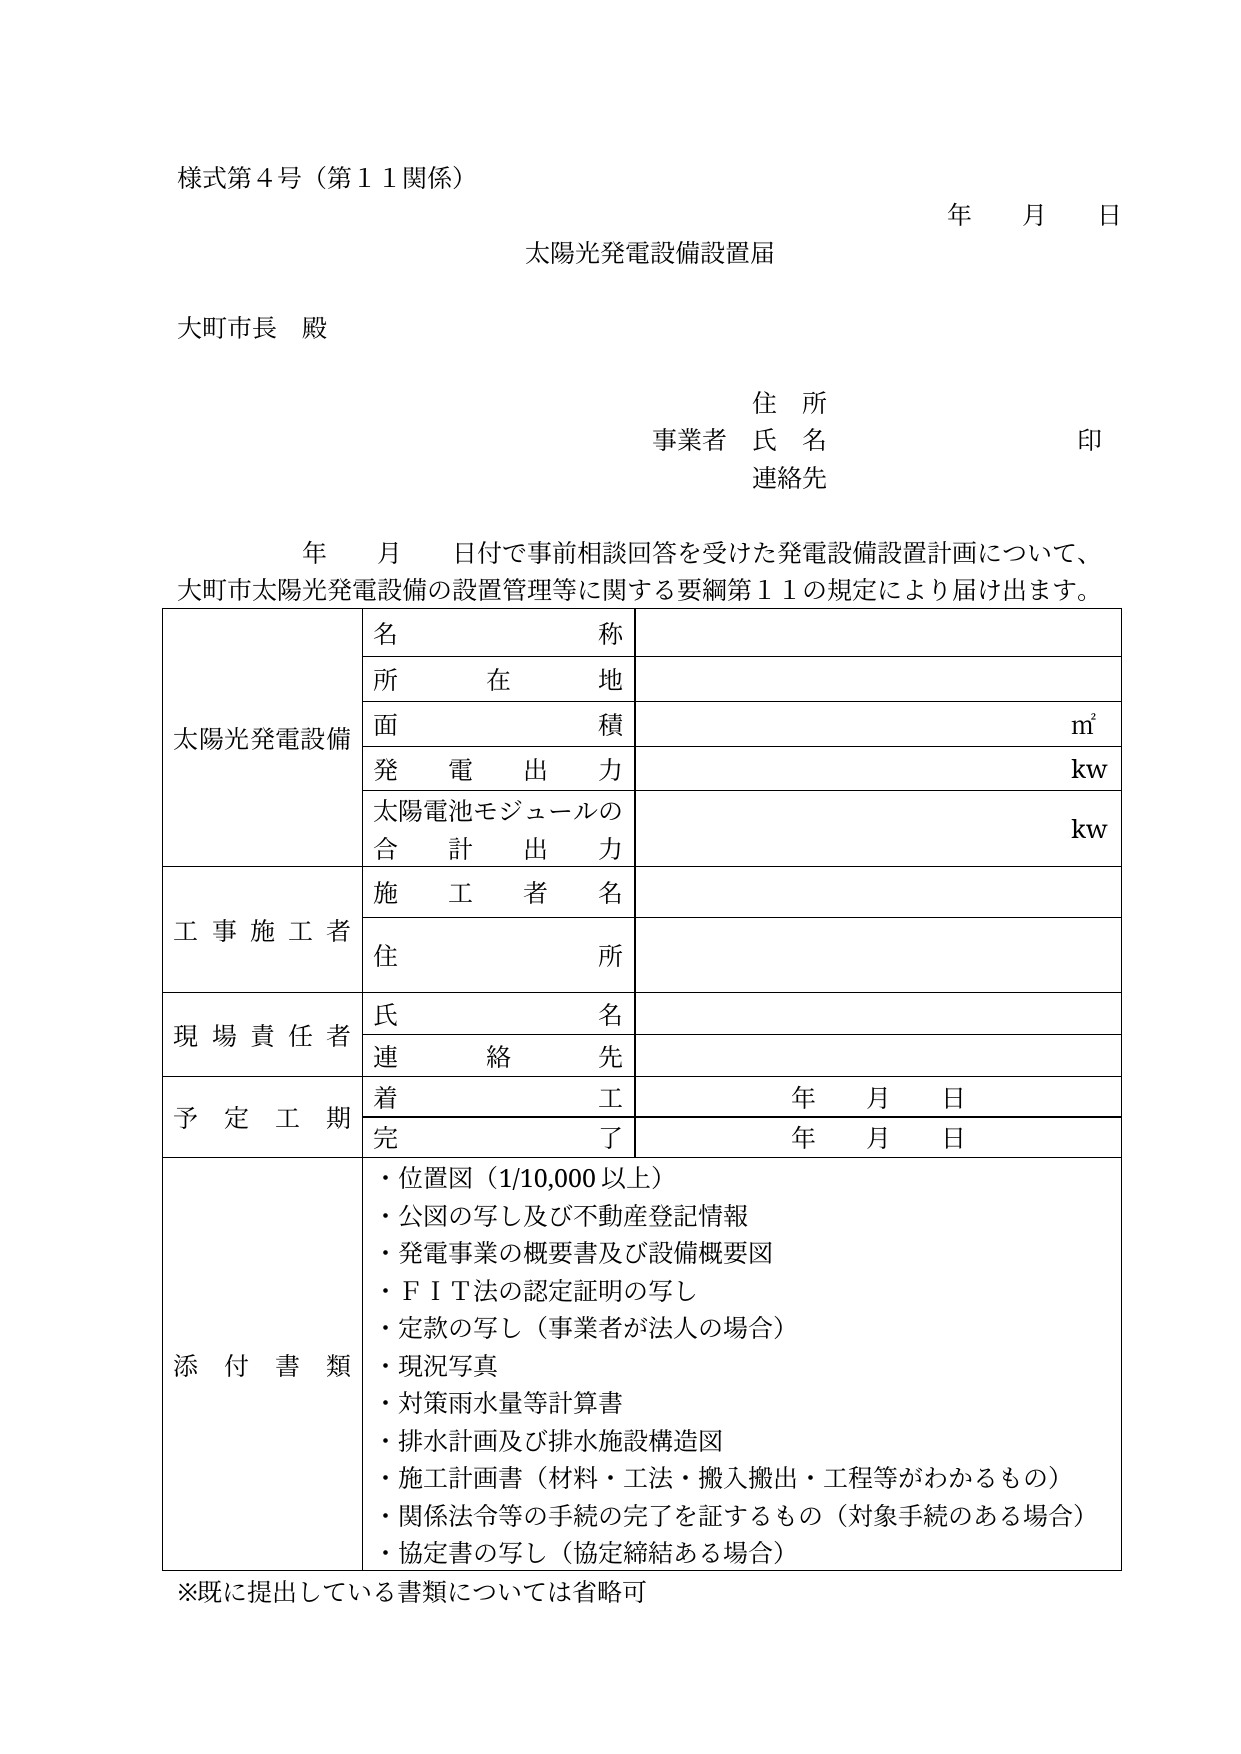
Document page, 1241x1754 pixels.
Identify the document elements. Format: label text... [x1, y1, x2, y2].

table_cell 予定工期 [163, 1077, 362, 1157]
table_cell [636, 1035, 1121, 1076]
table_cell 発電出力 [363, 747, 634, 790]
table_cell 面積 [363, 702, 634, 746]
text 大町市長 殿 [177, 307, 1122, 345]
table_cell [636, 993, 1121, 1034]
table_cell 完了 [363, 1118, 634, 1157]
text 連絡先 [177, 457, 1122, 495]
text 事業者 氏 名 印 [177, 420, 1122, 457]
table_cell 連絡先 [363, 1035, 634, 1076]
table_cell 住所 [363, 918, 634, 992]
table_header 名称 [363, 609, 634, 656]
table_cell [636, 657, 1121, 701]
table_cell kw [636, 791, 1121, 866]
text 年 月 日付で事前相談回答を受けた発電設備設置計画について、大町市太陽光発電設備の設置管理等に関する要綱第１１の規定により届け出ます。 [177, 532, 1122, 607]
text 年 月 日 [177, 195, 1122, 232]
table_cell 添付書類 [163, 1158, 362, 1570]
table_cell 年 月 日 [636, 1118, 1121, 1157]
table_cell 氏名 [363, 993, 634, 1034]
table_header 太陽光発電設備 [163, 609, 362, 866]
table_cell 着工 [363, 1077, 634, 1116]
text 様式第４号（第１１関係） [177, 157, 1122, 195]
table_cell 所在地 [363, 657, 634, 701]
table_cell 施工者名 [363, 867, 634, 917]
text ※既に提出している書類については省略可 [177, 1571, 1122, 1609]
table_cell ・位置図（1/10,000以上） ・公図の写し及び不動産登記情報 ・発電事業の概要書及び設備概要図 ・ＦＩＴ法の認定証明の写し ・定款の写し（事業者が法人の場合） ・現況写真 ・対策雨水量等計算書 ・排水計画及び排水施設構造図 ・施工計画書（材料・工法・搬入搬出・工程等がわかるもの） ・関係法令等の手続の完了を証するもの（対象手続のある場合） ・協定書の写し（協定締結ある場合） [363, 1158, 1121, 1570]
table_cell 太陽電池モジュールの 合計出力 [363, 791, 634, 866]
text 住 所 [177, 382, 1122, 420]
table_header [636, 609, 1121, 656]
table_cell 現場責任者 [163, 993, 362, 1076]
table_cell [636, 867, 1121, 917]
table_cell 年 月 日 [636, 1077, 1121, 1116]
text 太陽光発電設備設置届 [177, 232, 1122, 270]
table_cell kw [636, 747, 1121, 790]
table_cell 工事施工者 [163, 867, 362, 992]
table_cell [636, 918, 1121, 992]
table_cell ㎡ [636, 702, 1121, 746]
